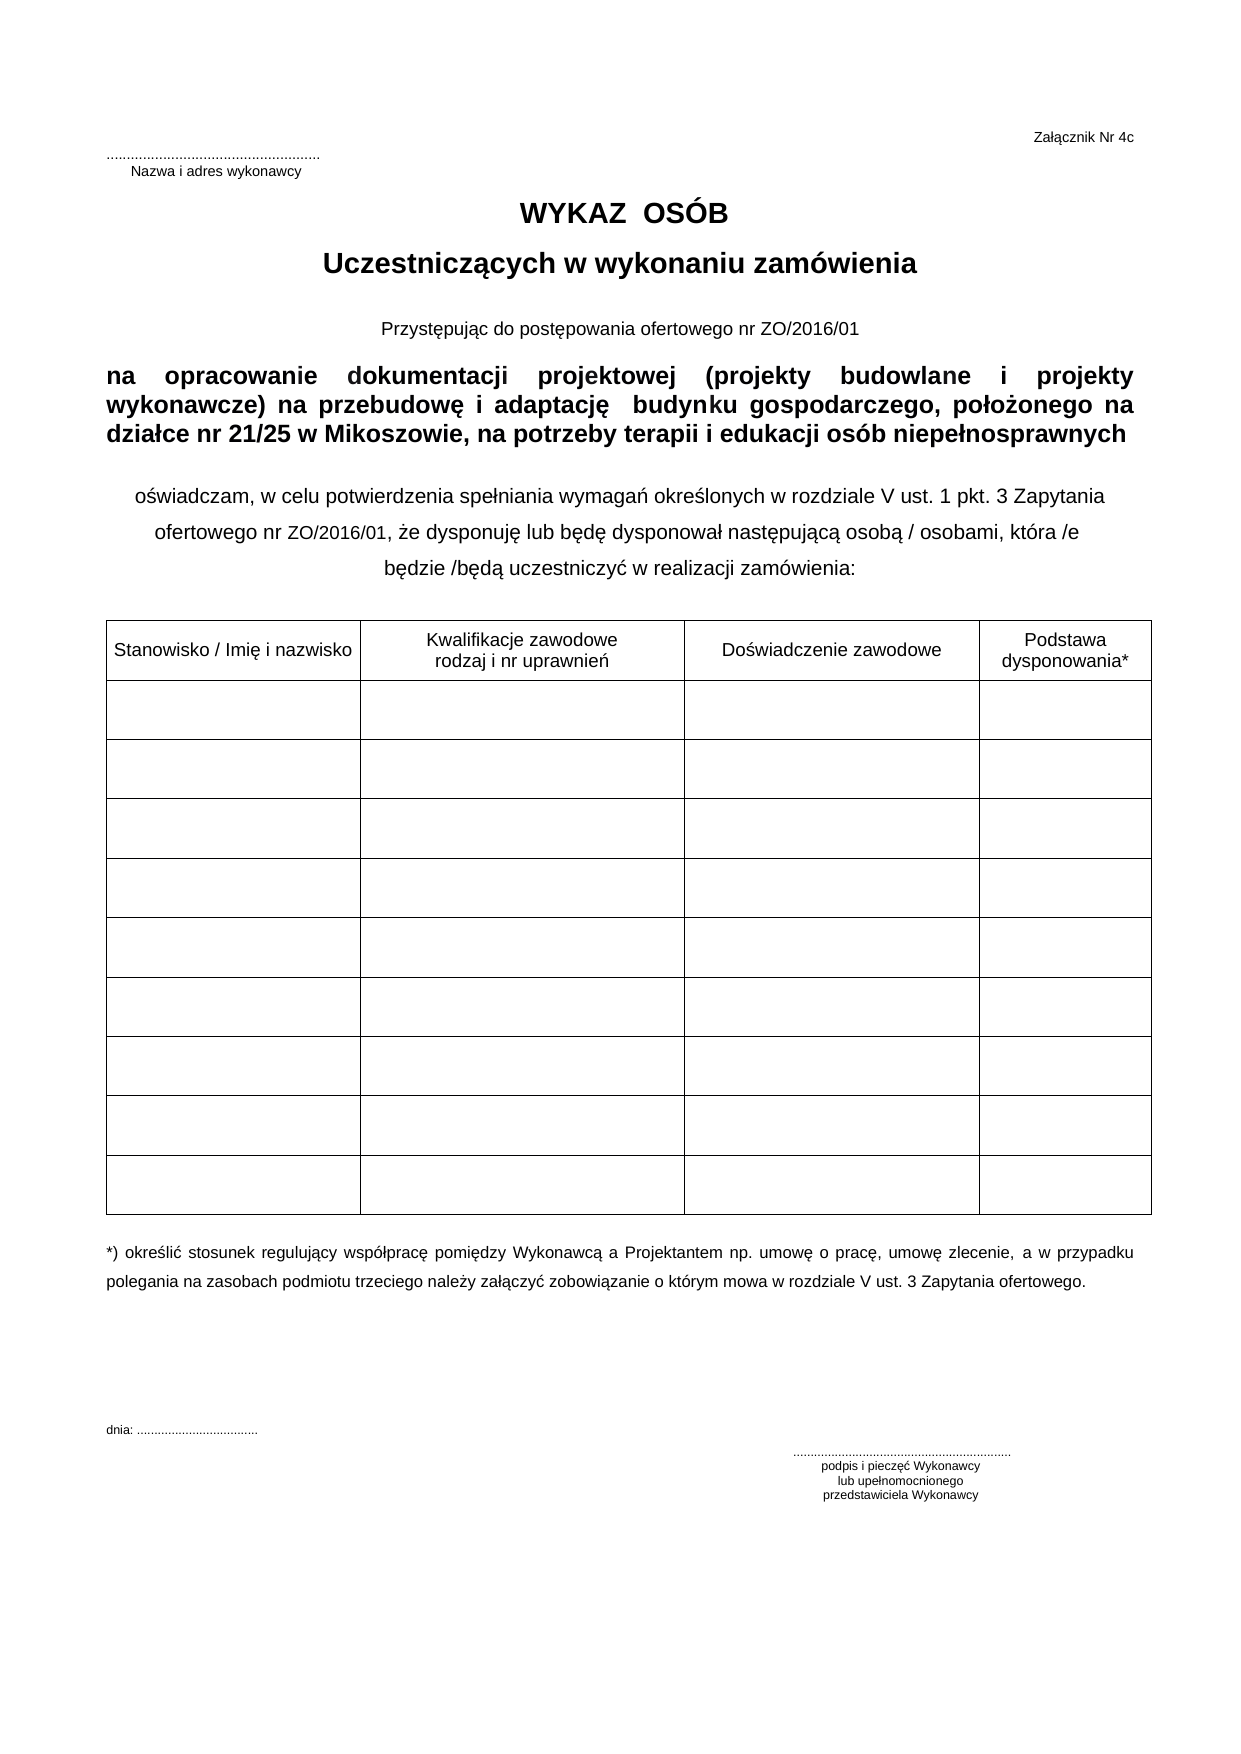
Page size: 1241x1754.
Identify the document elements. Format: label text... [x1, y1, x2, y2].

table_cell [107, 978, 360, 1036]
table_header Kwalifikacje zawodowe rodzaj i nr uprawnień [361, 621, 684, 679]
text na opracowanie dokumentacji projektowej (projekty budowlane i projekty wykonawcze) na przebudowę i adaptację budynku gospodarczego, położonego na działce nr 21/25 w Mikoszowie, na potrzeby terapii i edukacji osób niepełnosprawnych [106, 361, 1134, 448]
text ............................................................... [667, 1444, 1134, 1459]
table_header Doświadczenie zawodowe [685, 621, 979, 679]
table_cell [361, 799, 684, 858]
table_cell [361, 1096, 684, 1154]
text Nazwa i adres wykonawcy [106, 162, 1134, 179]
table_cell [685, 978, 979, 1036]
table_cell [685, 1096, 979, 1154]
table_cell [107, 1037, 360, 1095]
table_cell [107, 1156, 360, 1214]
table_cell [361, 978, 684, 1036]
text *) określić stosunek regulujący współpracę pomiędzy Wykonawcą a Projektantem np. umowę o pracę, umowę zlecenie, a w przypadku polegania na zasobach podmiotu trzeciego należy załączyć zobowiązanie o którym mowa w rozdziale V ust. 3 Zapytania ofertowego. [106, 1262, 1134, 1291]
text oświadczam, w celu potwierdzenia spełniania wymagań określonych w rozdziale V ust. 1 pkt. 3 Zapytania ofertowego nr ZO/2016/01, że dysponuję lub będę dysponował następującą osobą / osobami, która /e będzie /będą uczestniczyć w realizacji zamówienia: [106, 483, 1134, 579]
text dnia: ................................... [106, 1423, 1134, 1437]
text Przystępując do postępowania ofertowego nr ZO/2016/01 [106, 318, 1134, 340]
text WYKAZ OSÓB [106, 196, 1134, 229]
table_cell [980, 1037, 1151, 1095]
table_cell [361, 740, 684, 798]
table_cell [685, 859, 979, 917]
table_cell [361, 1156, 684, 1214]
table_cell [980, 681, 1151, 739]
table_header Podstawa dysponowania* [980, 621, 1151, 679]
table_cell [107, 1096, 360, 1154]
text przedstawiciela Wykonawcy [667, 1487, 1134, 1502]
text Uczestniczących w wykonaniu zamówienia [106, 246, 1134, 280]
table_cell [685, 918, 979, 976]
table_cell [361, 918, 684, 976]
table_cell [980, 918, 1151, 976]
table_cell [107, 918, 360, 976]
table_cell [361, 859, 684, 917]
text podpis i pieczęć Wykonawcy [667, 1459, 1134, 1473]
text Załącznik Nr 4c [106, 129, 1134, 146]
table_cell [107, 799, 360, 858]
table_cell [980, 859, 1151, 917]
table_cell [685, 740, 979, 798]
text lub upełnomocnionego [667, 1473, 1134, 1487]
table_cell [980, 740, 1151, 798]
table_cell [107, 681, 360, 739]
table_cell [980, 1156, 1151, 1214]
table_cell [107, 740, 360, 798]
table_cell [361, 1037, 684, 1095]
table_cell [361, 681, 684, 739]
text ..................................................... [106, 146, 1134, 162]
table_cell [685, 681, 979, 739]
table_cell [685, 1156, 979, 1214]
table_header Stanowisko / Imię i nazwisko [107, 621, 360, 679]
table_cell [107, 859, 360, 917]
table_cell [980, 799, 1151, 858]
table_cell [980, 1096, 1151, 1154]
table_cell [685, 1037, 979, 1095]
table_cell [980, 978, 1151, 1036]
table_cell [685, 799, 979, 858]
